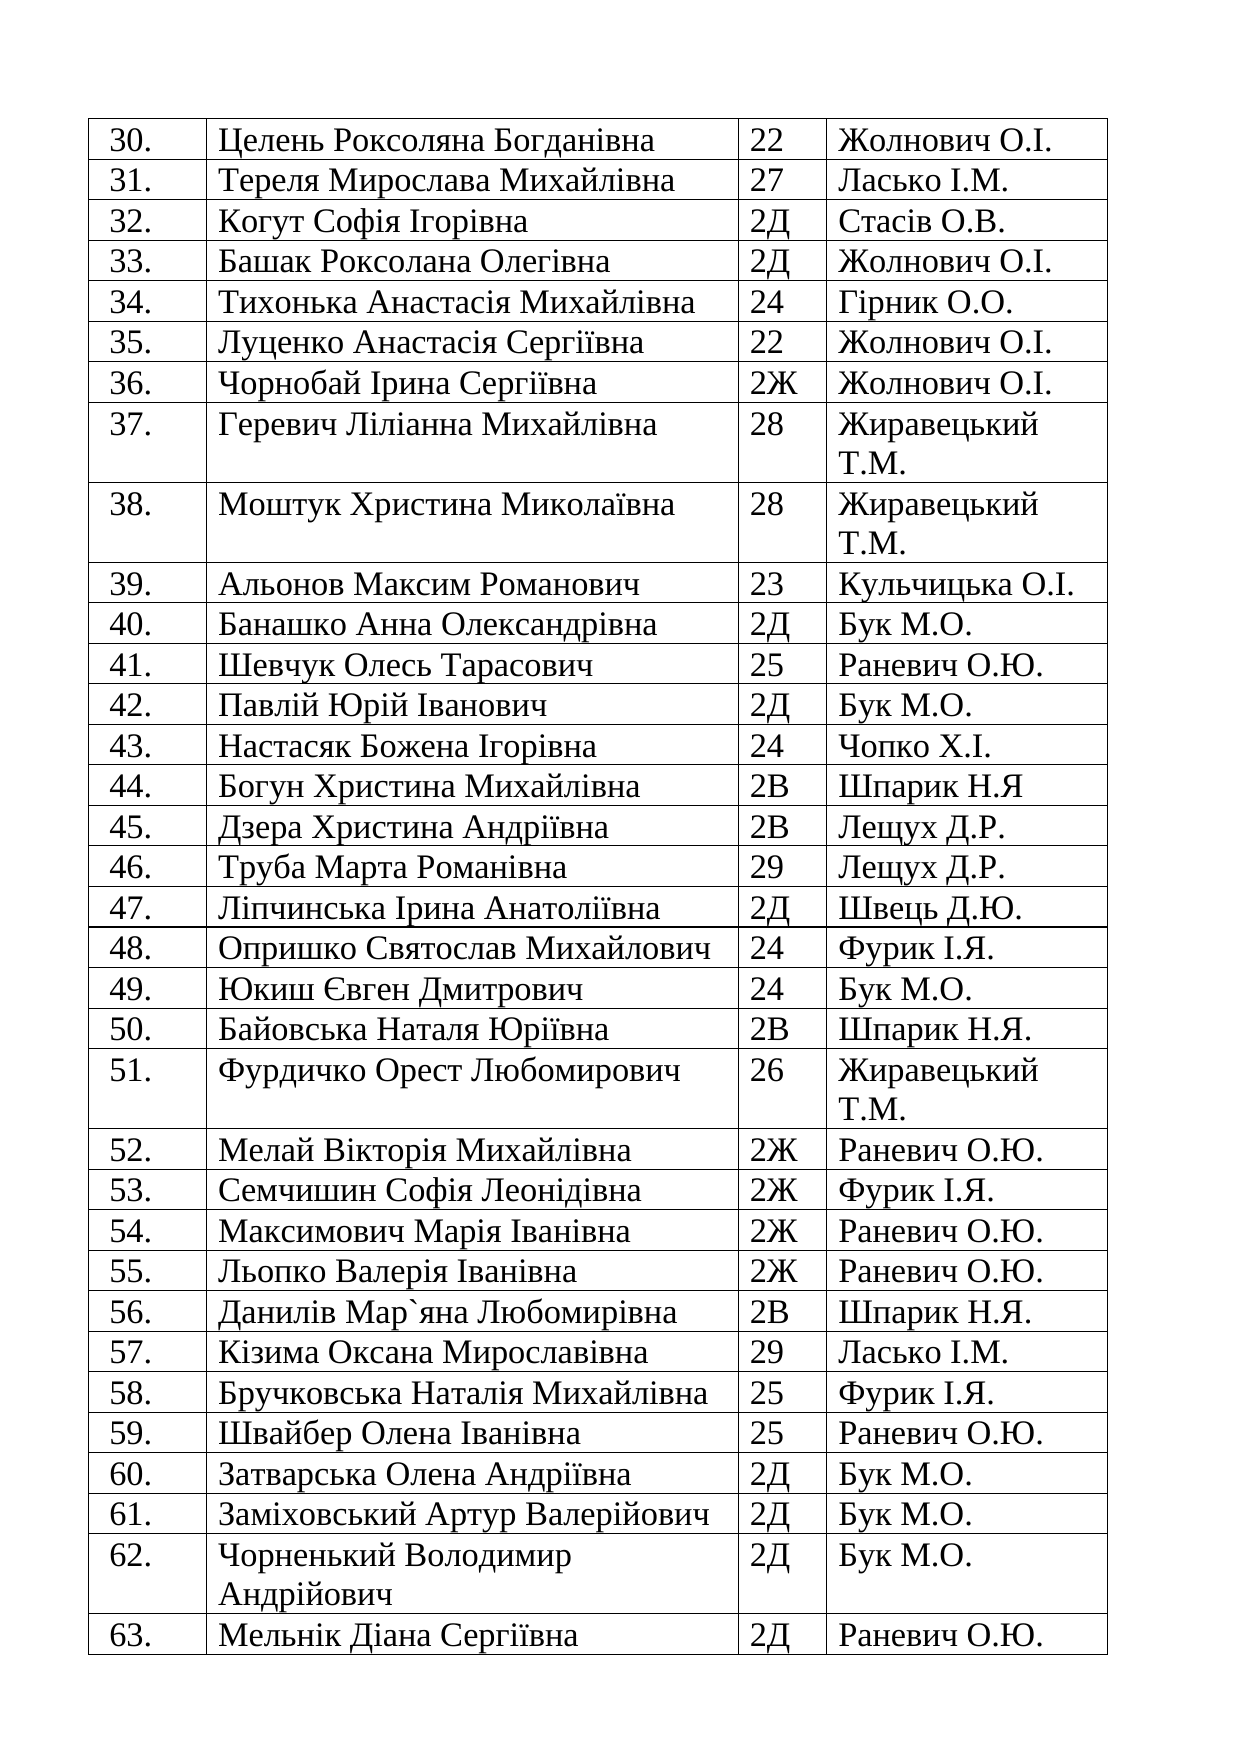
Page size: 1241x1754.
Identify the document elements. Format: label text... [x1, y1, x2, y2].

table_cell 2Ж [739, 362, 826, 402]
table_cell Шпарик Н.Я. [827, 1291, 1107, 1331]
table_cell 2Д [739, 1614, 826, 1654]
table_cell [89, 160, 206, 199]
table_cell Тереля Мирослава Михайлівна [207, 160, 738, 199]
table_cell 2В [739, 765, 826, 805]
table_cell Бук М.О. [827, 1534, 1107, 1613]
table_cell 24 [739, 968, 826, 1007]
table_cell Бук М.О. [827, 684, 1107, 724]
table_cell 27 [739, 160, 826, 199]
table_cell 2Ж [739, 1210, 826, 1249]
table_cell Башак Роксолана Олегівна [207, 241, 738, 280]
table_cell Раневич О.Ю. [827, 1129, 1107, 1168]
table_cell [89, 1009, 206, 1048]
table_cell Затварська Олена Андріївна [207, 1453, 738, 1493]
table_cell [89, 1534, 206, 1613]
table_cell [89, 1049, 206, 1128]
table_cell Богун Христина Михайлівна [207, 765, 738, 805]
table_cell Опришко Святослав Михайлович [207, 928, 738, 967]
table_cell Жиравецький Т.М. [827, 403, 1107, 482]
table_cell 24 [739, 281, 826, 321]
table_cell Льопко Валерія Іванівна [207, 1251, 738, 1290]
table_cell [89, 806, 206, 845]
table_cell Кізима Оксана Мирославівна [207, 1332, 738, 1371]
table_cell Бручковська Наталія Михайлівна [207, 1372, 738, 1412]
table_cell [89, 644, 206, 683]
table_cell Настасяк Божена Ігорівна [207, 725, 738, 764]
table_cell 24 [739, 928, 826, 967]
table_cell 2Д [739, 200, 826, 240]
table_cell 2В [739, 806, 826, 845]
table_cell Заміховський Артур Валерійович [207, 1494, 738, 1533]
table_cell [89, 1129, 206, 1168]
table_cell Чопко Х.І. [827, 725, 1107, 764]
table_cell 26 [739, 1049, 826, 1128]
table_cell [89, 684, 206, 724]
table_cell [89, 846, 206, 886]
table_cell [89, 563, 206, 602]
table_cell [89, 1372, 206, 1412]
table_cell Ласько І.М. [827, 160, 1107, 199]
table_cell [89, 1170, 206, 1209]
table_cell Мельнік Діана Сергіївна [207, 1614, 738, 1654]
table_cell 2Ж [739, 1170, 826, 1209]
table_cell [89, 928, 206, 967]
table_cell Бук М.О. [827, 1453, 1107, 1493]
table_cell 25 [739, 1413, 826, 1452]
table_cell [89, 403, 206, 482]
table_cell Павлій Юрій Іванович [207, 684, 738, 724]
table_cell 23 [739, 563, 826, 602]
table_cell Когут Софія Ігорівна [207, 200, 738, 240]
table_cell Жолнович О.І. [827, 322, 1107, 361]
table_cell 25 [739, 644, 826, 683]
table_cell Жиравецький Т.М. [827, 483, 1107, 562]
table_cell Бук М.О. [827, 603, 1107, 643]
table_cell [89, 1614, 206, 1654]
table_cell Максимович Марія Іванівна [207, 1210, 738, 1249]
table_cell 2В [739, 1009, 826, 1048]
table_cell Чорненький Володимир Андрійович [207, 1534, 738, 1613]
table_cell Швайбер Олена Іванівна [207, 1413, 738, 1452]
table_cell [89, 765, 206, 805]
table_cell Шпарик Н.Я [827, 765, 1107, 805]
table_cell [89, 241, 206, 280]
table_cell 2Д [739, 603, 826, 643]
table_cell Альонов Максим Романович [207, 563, 738, 602]
table_cell Труба Марта Романівна [207, 846, 738, 886]
table_cell [89, 483, 206, 562]
table_cell Бук М.О. [827, 968, 1107, 1007]
table_cell 2Д [739, 684, 826, 724]
table_cell Байовська Наталя Юріївна [207, 1009, 738, 1048]
table_cell [89, 1210, 206, 1249]
table_cell 29 [739, 1332, 826, 1371]
table_cell Стасів О.В. [827, 200, 1107, 240]
table_cell Шевчук Олесь Тарасович [207, 644, 738, 683]
table_cell Жолнович О.І. [827, 362, 1107, 402]
table_cell Бук М.О. [827, 1494, 1107, 1533]
table_cell 22 [739, 322, 826, 361]
table_cell Луценко Анастасія Сергіївна [207, 322, 738, 361]
table_cell [89, 1291, 206, 1331]
table_cell 2Д [739, 887, 826, 926]
table_cell [89, 322, 206, 361]
table_cell 22 [739, 119, 826, 159]
table_cell [89, 119, 206, 159]
table_cell 28 [739, 483, 826, 562]
table_cell 24 [739, 725, 826, 764]
table_cell Ласько І.М. [827, 1332, 1107, 1371]
table_cell Чорнобай Ірина Сергіївна [207, 362, 738, 402]
table_cell Дзера Христина Андріївна [207, 806, 738, 845]
table_cell Раневич О.Ю. [827, 1614, 1107, 1654]
table_cell [89, 1332, 206, 1371]
table_cell 2В [739, 1291, 826, 1331]
table_cell 2Ж [739, 1251, 826, 1290]
table_cell Геревич Ліліанна Михайлівна [207, 403, 738, 482]
table_cell Юкиш Євген Дмитрович [207, 968, 738, 1007]
table_cell Жолнович О.І. [827, 241, 1107, 280]
table_cell 29 [739, 846, 826, 886]
table_cell Кульчицька О.І. [827, 563, 1107, 602]
table_cell Раневич О.Ю. [827, 1413, 1107, 1452]
table_cell [89, 1413, 206, 1452]
table_cell Тихонька Анастасія Михайлівна [207, 281, 738, 321]
table_cell 2Д [739, 1494, 826, 1533]
table_cell [89, 281, 206, 321]
table_cell [89, 1453, 206, 1493]
table_cell Фурик І.Я. [827, 928, 1107, 967]
table_cell Семчишин Софія Леонідівна [207, 1170, 738, 1209]
table_cell [89, 1494, 206, 1533]
table_cell Фурик І.Я. [827, 1170, 1107, 1209]
table_cell Ліпчинська Ірина Анатоліївна [207, 887, 738, 926]
table_cell Жиравецький Т.М. [827, 1049, 1107, 1128]
table_cell Раневич О.Ю. [827, 1251, 1107, 1290]
table_cell Раневич О.Ю. [827, 1210, 1107, 1249]
table_cell Целень Роксоляна Богданівна [207, 119, 738, 159]
table_cell [89, 887, 206, 926]
table_cell [89, 200, 206, 240]
table_cell [89, 1251, 206, 1290]
table_cell Данилів Мар`яна Любомирівна [207, 1291, 738, 1331]
table_cell Лещух Д.Р. [827, 846, 1107, 886]
table_cell 2Д [739, 1453, 826, 1493]
table_cell Фурдичко Орест Любомирович [207, 1049, 738, 1128]
table_cell [89, 603, 206, 643]
table_cell 2Д [739, 241, 826, 280]
table_cell Лещух Д.Р. [827, 806, 1107, 845]
table_cell 25 [739, 1372, 826, 1412]
table_cell Швець Д.Ю. [827, 887, 1107, 926]
table_cell Гірник О.О. [827, 281, 1107, 321]
table_cell Жолнович О.І. [827, 119, 1107, 159]
table_cell Раневич О.Ю. [827, 644, 1107, 683]
table_cell 2Д [739, 1534, 826, 1613]
table_cell Банашко Анна Олександрівна [207, 603, 738, 643]
table_cell 2Ж [739, 1129, 826, 1168]
table_cell [89, 725, 206, 764]
table_cell 28 [739, 403, 826, 482]
table_cell Моштук Христина Миколаївна [207, 483, 738, 562]
table_cell [89, 362, 206, 402]
table_cell Фурик І.Я. [827, 1372, 1107, 1412]
table_cell [89, 968, 206, 1007]
table_cell Мелай Вікторія Михайлівна [207, 1129, 738, 1168]
table_cell Шпарик Н.Я. [827, 1009, 1107, 1048]
